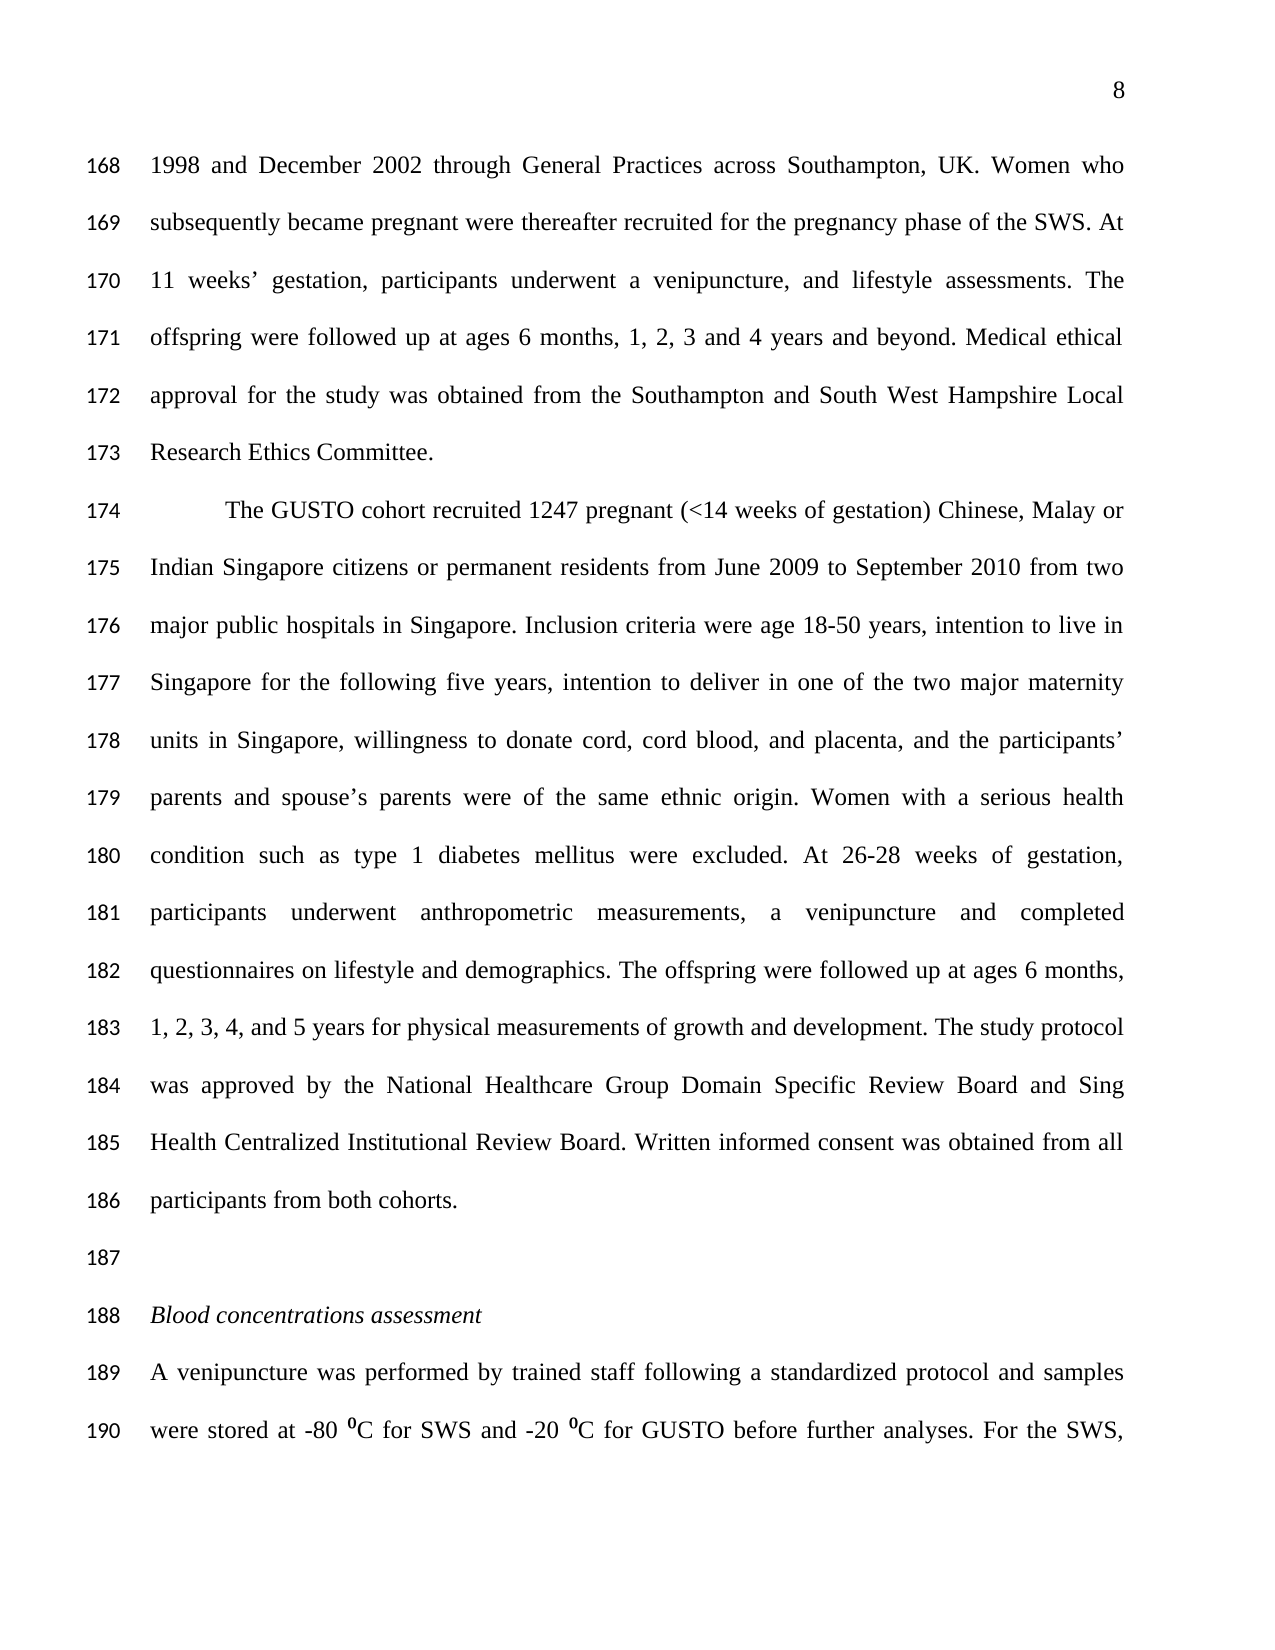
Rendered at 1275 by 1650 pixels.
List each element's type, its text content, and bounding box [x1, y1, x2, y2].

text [150, 1357, 1125, 1444]
text Blood concentrations assessment [150, 1300, 1125, 1329]
text The GUSTO cohort recruited 1247 pregnant (<14 weeks of gestation) Chinese, Malay or Indian Singapore citizens or permanent residents from June 2009 to September 2010 from two major public hospitals in Singapore. Inclusion criteria were age 18-50 years, intention to live in Singapore for the following five years, intention to deliver in one of the two major maternity units in Singapore, willingness to donate cord, cord blood, and placenta, and the participants’ parents and spouse’s parents were of the same ethnic origin. Women with a serious health condition such as type 1 diabetes mellitus were excluded. At 26-28 weeks of gestation, participants underwent anthropometric measurements, a venipuncture and completed questionnaires on lifestyle and demographics. The offspring were followed up at ages 6 months, 1, 2, 3, 4, and 5 years for physical measurements of growth and development. The study protocol was approved by the National Healthcare Group Domain Specific Review Board and Sing Health Centralized Institutional Review Board. Written informed consent was obtained from all participants from both cohorts. [150, 495, 1125, 1214]
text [150, 150, 1125, 466]
